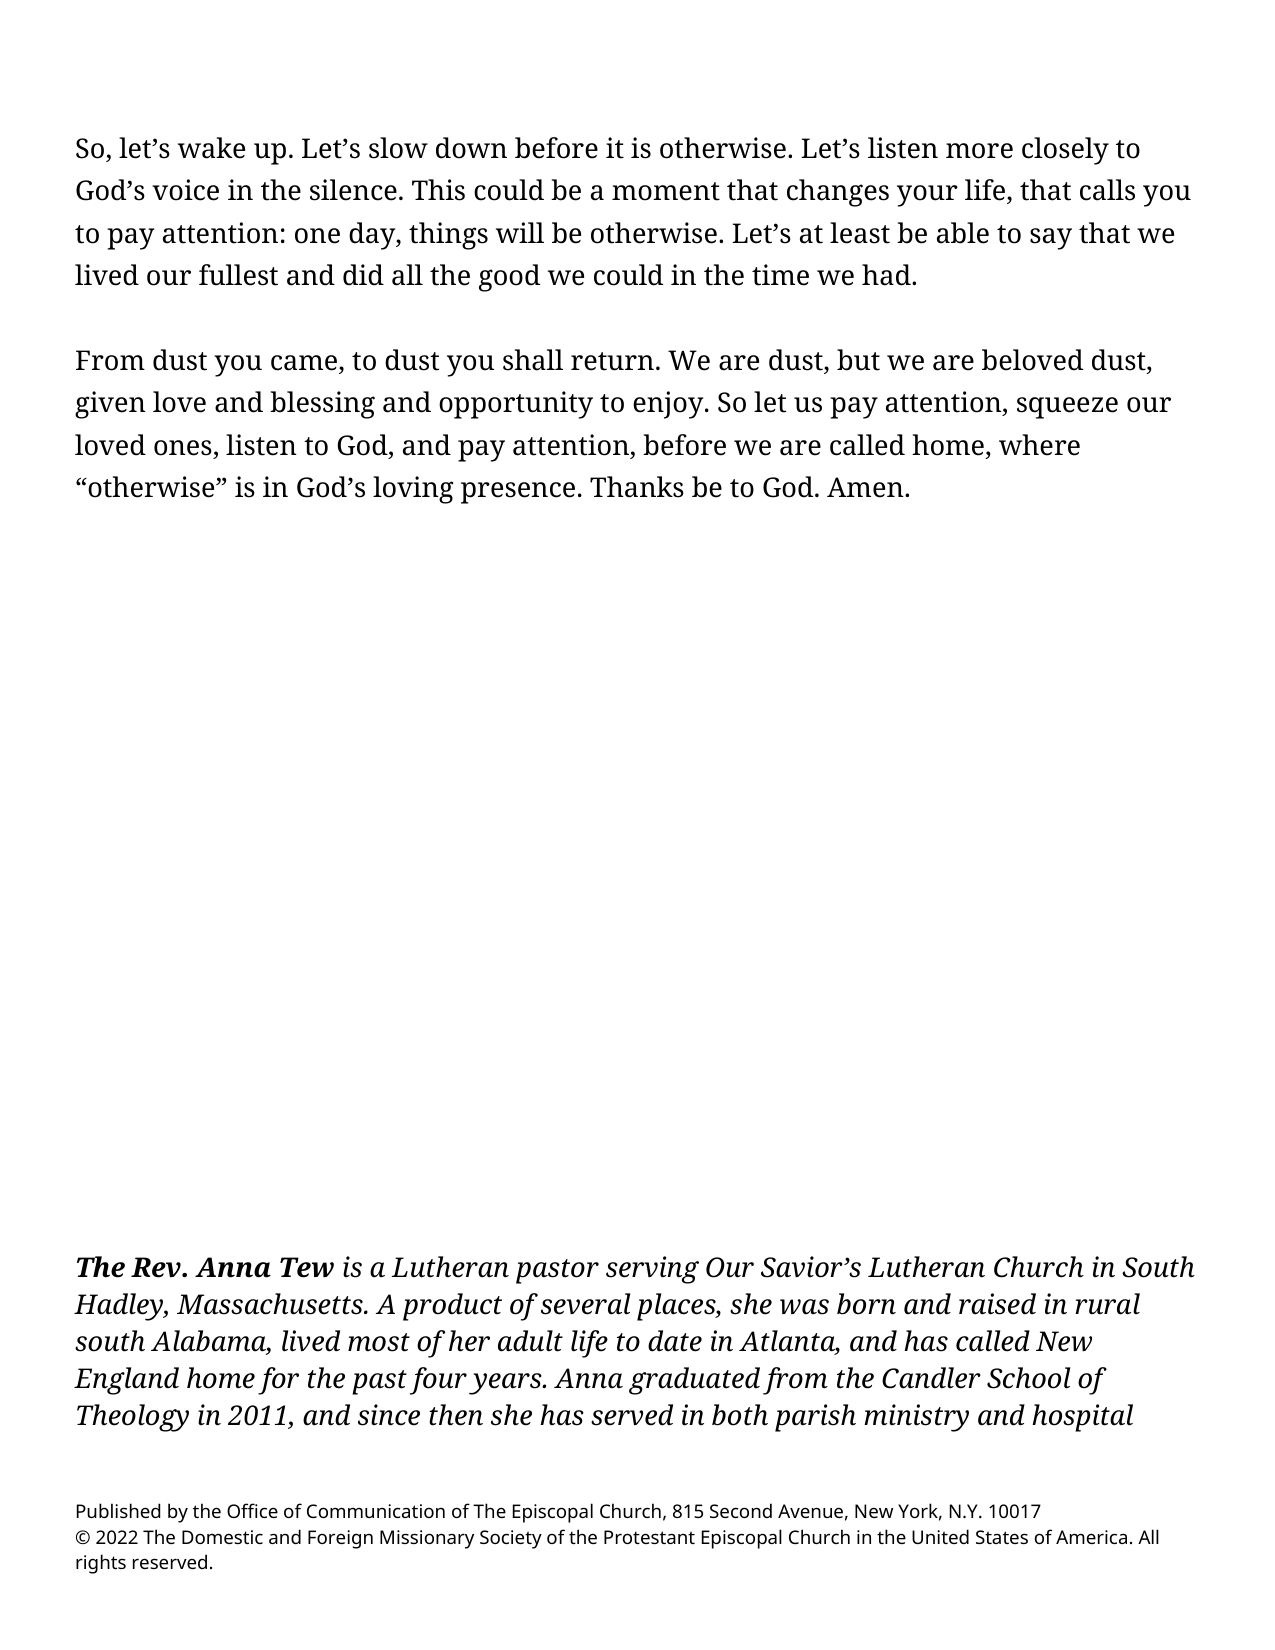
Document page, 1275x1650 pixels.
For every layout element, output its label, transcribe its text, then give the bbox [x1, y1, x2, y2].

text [75, 1248, 1200, 1433]
text From dust you came, to dust you shall return. We are dust, but we are beloved dust, given love and blessing and opportunity to enjoy. So let us pay attention, squeeze our loved ones, listen to God, and pay attention, before we are called home, where “otherwise” is in God’s loving presence. Thanks be to God. Amen. [75, 341, 1200, 505]
text So, let’s wake up. Let’s slow down before it is otherwise. Let’s listen more closely to God’s voice in the silence. This could be a moment that changes your life, that calls you to pay attention: one day, things will be otherwise. Let’s at least be able to say that we lived our fullest and did all the good we could in the time we had. [75, 129, 1200, 293]
